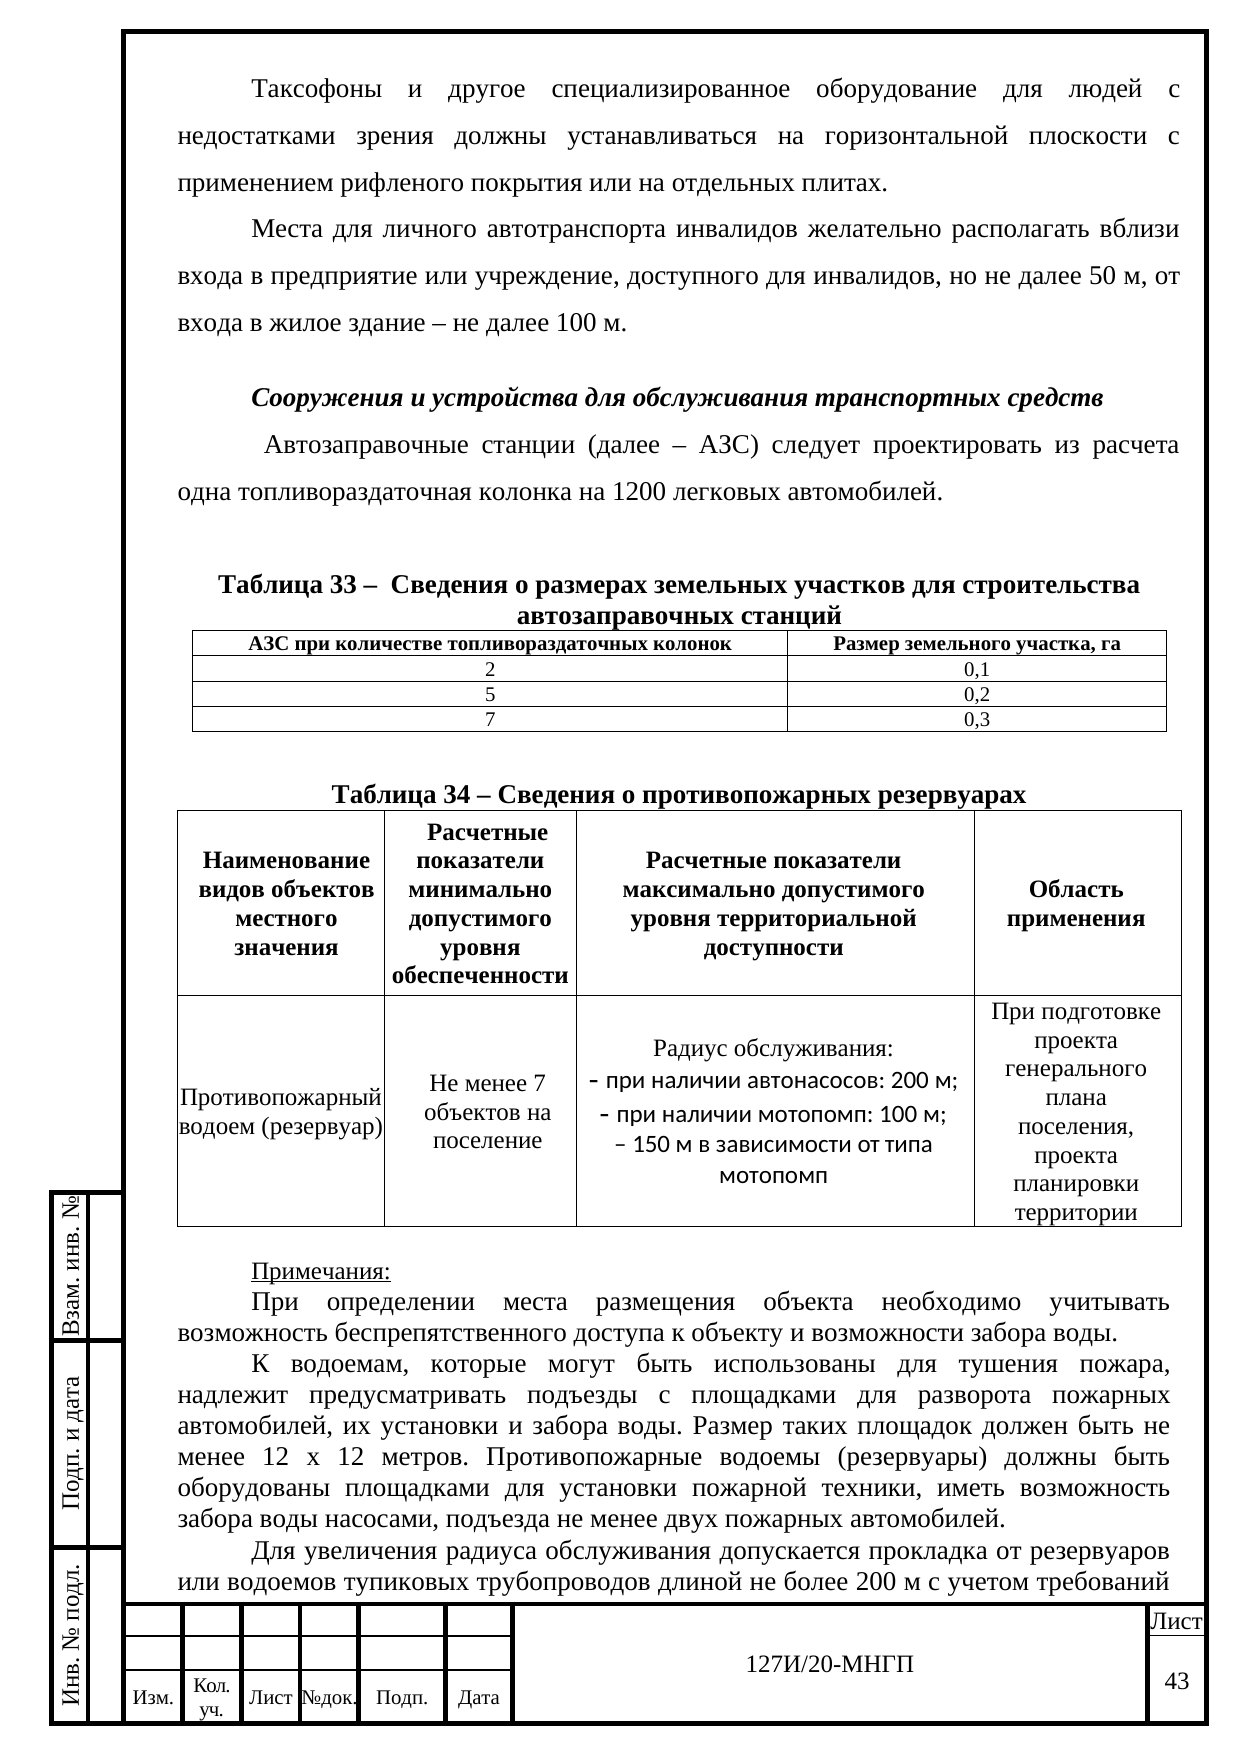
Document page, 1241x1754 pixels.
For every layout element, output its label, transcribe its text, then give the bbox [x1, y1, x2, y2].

text При определении места размещения объекта необходимо учитывать возможность беспрепятственного доступа к объекту и возможности забора воды. [177, 1284, 1171, 1347]
text Примечания: [177, 1256, 1181, 1284]
table_cell Не менее 7 объектов на поселение [385, 996, 576, 1226]
table_cell 0,1 [788, 656, 1166, 681]
table_cell 0,2 [788, 682, 1166, 706]
table_header Расчетные показатели минимально допустимого уровня обеспеченности [385, 811, 576, 995]
table_cell Радиус обслуживания: при наличии автонасосов: 200 м; при наличии мотопомп: 100 м; – 150 м в зависимости от типа мотопомп [577, 996, 974, 1226]
table_cell 7 [193, 707, 787, 731]
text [177, 1534, 1171, 1596]
table_cell 5 [193, 682, 787, 706]
text Таблица 33 – Сведения о размерах земельных участков для строительства [177, 568, 1181, 599]
table_header Область применения [975, 811, 1181, 995]
text Автозаправочные станции (далее – АЗС) следует проектировать из расчета одна топливораздаточная колонка на 1200 легковых автомобилей. [177, 428, 1181, 506]
table_cell 0,3 [788, 707, 1166, 731]
text автозаправочных станций [177, 599, 1181, 630]
text Места для личного автотранспорта инвалидов желательно располагать вблизи входа в предприятие или учреждение, доступного для инвалидов, но не далее 50 м, от входа в жилое здание – не далее 100 м. [177, 213, 1181, 337]
table_header Наименование видов объектов местного значения [178, 811, 384, 995]
text Таксофоны и другое специализированное оборудование для людей с недостатками зрения должны устанавливаться на горизонтальной плоскости с применением рифленого покрытия или на отдельных плитах. [177, 73, 1181, 197]
table_header АЗС при количестве топливораздаточных колонок [193, 631, 787, 655]
text Сооружения и устройства для обслуживания транспортных средств [177, 381, 1181, 412]
text К водоемам, которые могут быть использованы для тушения пожара, надлежит предусматривать подъезды с площадками для разворота пожарных автомобилей, их установки и забора воды. Размер таких площадок должен быть не менее 12 x 12 метров. Противопожарные водоемы (резервуары) должны быть оборудованы площадками для установки пожарной техники, иметь возможность забора воды насосами, подъезда не менее двух пожарных автомобилей. [177, 1347, 1171, 1534]
table_header Расчетные показатели максимально допустимого уровня территориальной доступности [577, 811, 974, 995]
table_cell Противопожарный водоем (резервуар) [178, 996, 384, 1226]
table_cell При подготовке проекта генерального плана поселения, проекта планировки территории [975, 996, 1181, 1226]
table_cell 2 [193, 656, 787, 681]
text Таблица 34 – Сведения о противопожарных резервуарах [177, 778, 1181, 809]
table_header Размер земельного участка, га [788, 631, 1166, 655]
